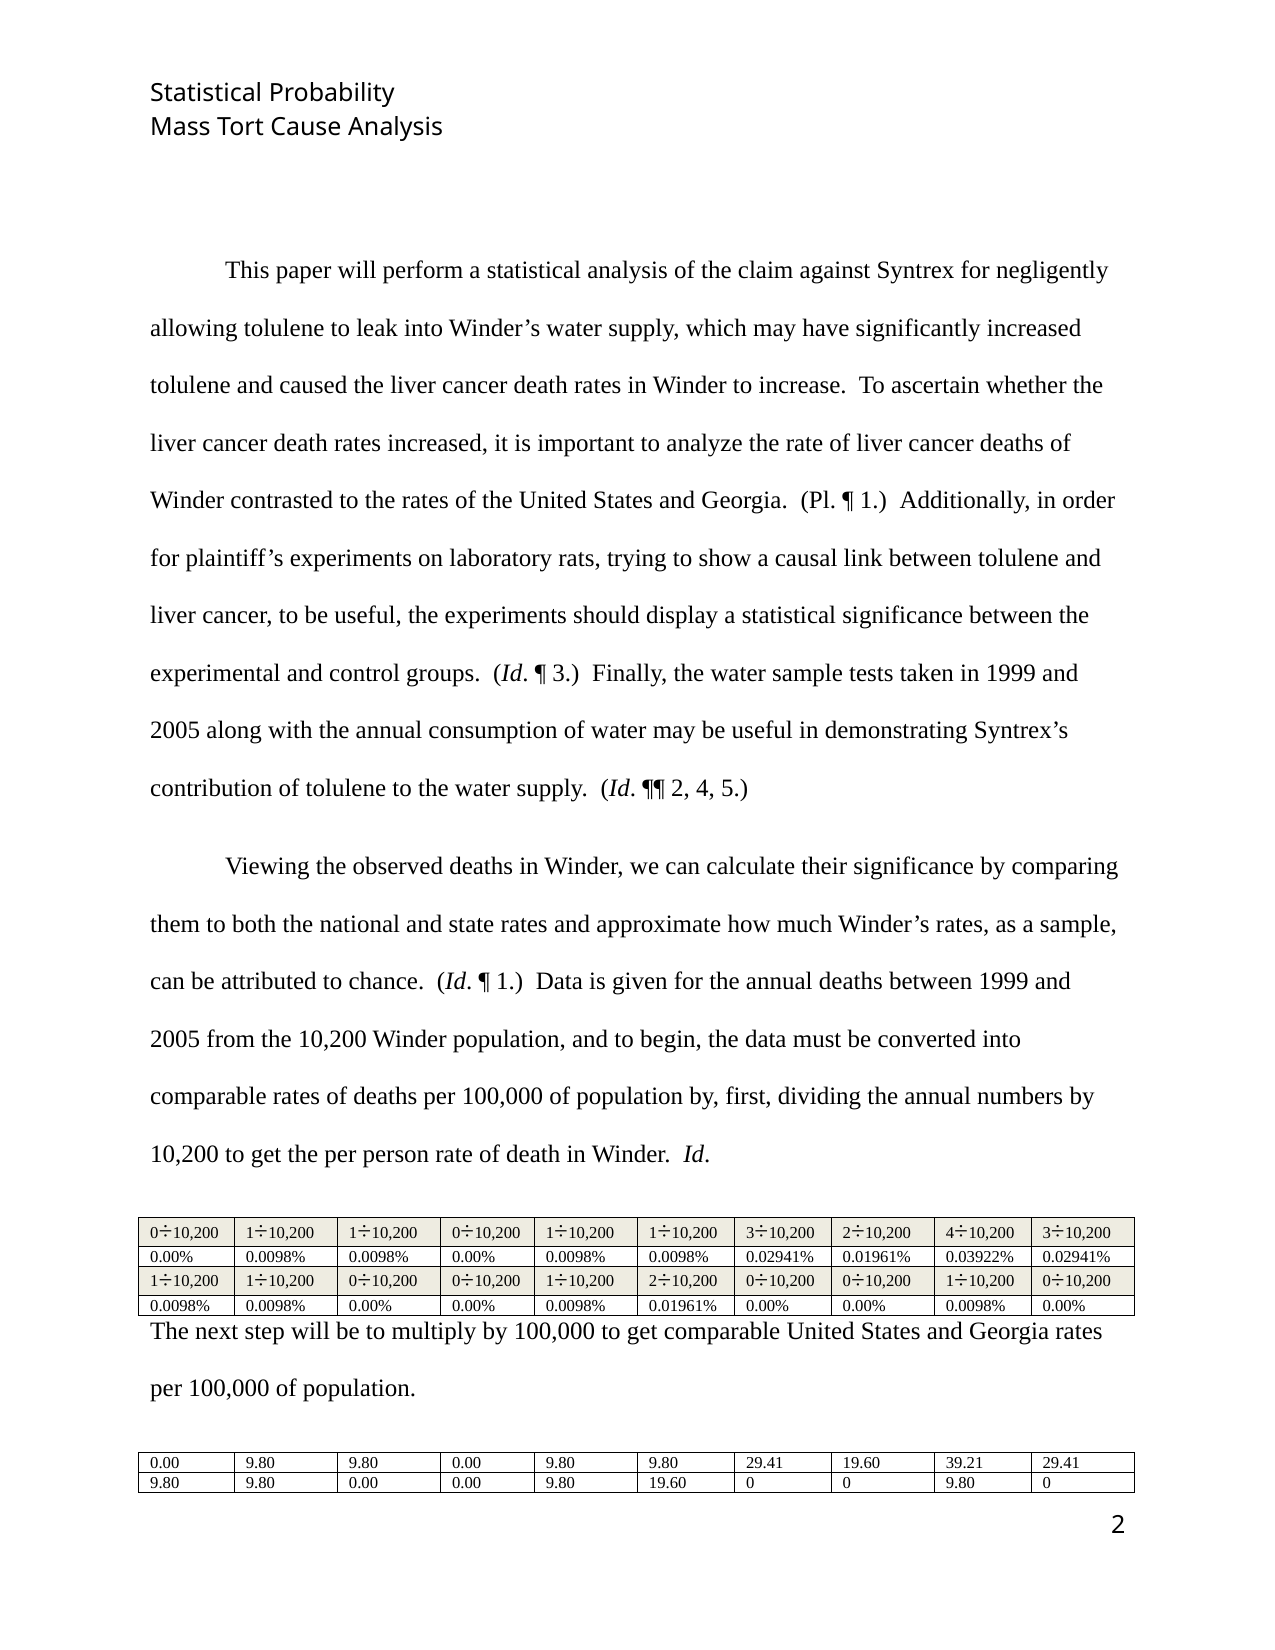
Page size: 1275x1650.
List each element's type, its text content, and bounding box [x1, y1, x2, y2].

table_header 210,200 [832, 1218, 934, 1246]
text The next step will be to multiply by 100,000 to get comparable United States and Georgia rates per 100,000 of population. [150, 1316, 1125, 1402]
table_header 0.00 [441, 1453, 534, 1472]
table_cell 0.00% [441, 1247, 534, 1266]
table_cell 0.02941% [735, 1247, 831, 1266]
table_cell 010,200 [1032, 1267, 1134, 1295]
table_header 110,200 [535, 1218, 637, 1246]
table_header 29.41 [735, 1453, 831, 1472]
table_cell 9.80 [935, 1473, 1031, 1492]
table_cell 0.01961% [832, 1247, 934, 1266]
table_cell 0.00% [735, 1296, 831, 1315]
table_header 0.00 [139, 1453, 234, 1472]
table_cell 010,200 [441, 1267, 534, 1295]
table_cell 0.00% [139, 1247, 234, 1266]
text This paper will perform a statistical analysis of the claim against Syntrex for negligently allowing tolulene to leak into Winder’s water supply, which may have significantly increased tolulene and caused the liver cancer death rates in Winder to increase. To ascertain whether the liver cancer death rates increased, it is important to analyze the rate of liver cancer deaths of Winder contrasted to the rates of the United States and Georgia. (Pl. ¶ 1.) Additionally, in order for plaintiff’s experiments on laboratory rats, trying to show a causal link between tolulene and liver cancer, to be useful, the experiments should display a statistical significance between the experimental and control groups. (Id. ¶ 3.) Finally, the water sample tests taken in 1999 and 2005 along with the annual consumption of water may be useful in demonstrating Syntrex’s contribution of tolulene to the water supply. (Id. ¶¶ 2, 4, 5.) [150, 256, 1125, 802]
table_cell 0.01961% [638, 1296, 734, 1315]
table_cell 0.00 [441, 1473, 534, 1492]
table_cell 0.00% [338, 1296, 440, 1315]
table_cell 110,200 [935, 1267, 1031, 1295]
table_header 110,200 [638, 1218, 734, 1246]
table_cell 010,200 [832, 1267, 934, 1295]
table_header 310,200 [735, 1218, 831, 1246]
table_cell 110,200 [235, 1267, 337, 1295]
table_cell 210,200 [638, 1267, 734, 1295]
table_cell 9.80 [535, 1473, 637, 1492]
table_cell 0.0098% [638, 1247, 734, 1266]
text Viewing the observed deaths in Winder, we can calculate their significance by comparing them to both the national and state rates and approximate how much Winder’s rates, as a sample, can be attributed to chance. (Id. ¶ 1.) Data is given for the annual deaths between 1999 and 2005 from the 10,200 Winder population, and to begin, the data must be converted into comparable rates of deaths per 100,000 of population by, first, dividing the annual numbers by 10,200 to get the per person rate of death in Winder. Id. [150, 851, 1125, 1168]
table_cell 0.0098% [338, 1247, 440, 1266]
table_cell 0.00% [441, 1296, 534, 1315]
table_header 9.80 [235, 1453, 337, 1472]
table_header 29.41 [1032, 1453, 1134, 1472]
table_header 110,200 [338, 1218, 440, 1246]
table_header 410,200 [935, 1218, 1031, 1246]
table_cell 010,200 [338, 1267, 440, 1295]
table_cell 0 [735, 1473, 831, 1492]
table_header 19.60 [832, 1453, 934, 1472]
table_cell 19.60 [638, 1473, 734, 1492]
table_header 39.21 [935, 1453, 1031, 1472]
table_header 9.80 [338, 1453, 440, 1472]
table_cell 0.0098% [139, 1296, 234, 1315]
table_header 010,200 [139, 1218, 234, 1246]
table_header 9.80 [535, 1453, 637, 1472]
table_cell 0.00% [1032, 1296, 1134, 1315]
table_cell 0.0098% [535, 1247, 637, 1266]
table_cell 0.03922% [935, 1247, 1031, 1266]
table_cell 0.0098% [235, 1247, 337, 1266]
table_header 010,200 [441, 1218, 534, 1246]
table_cell 0.0098% [535, 1296, 637, 1315]
table_cell 0.00 [338, 1473, 440, 1492]
table_cell 110,200 [535, 1267, 637, 1295]
table_cell 110,200 [139, 1267, 234, 1295]
table_header 310,200 [1032, 1218, 1134, 1246]
table_cell 0.00% [832, 1296, 934, 1315]
table_cell 0.0098% [235, 1296, 337, 1315]
table_cell 0 [1032, 1473, 1134, 1492]
table_cell 0 [832, 1473, 934, 1492]
table_cell 9.80 [235, 1473, 337, 1492]
table_cell 0.0098% [935, 1296, 1031, 1315]
table_cell 9.80 [139, 1473, 234, 1492]
table_cell 010,200 [735, 1267, 831, 1295]
table_header 9.80 [638, 1453, 734, 1472]
table_header 110,200 [235, 1218, 337, 1246]
table_cell 0.02941% [1032, 1247, 1134, 1266]
